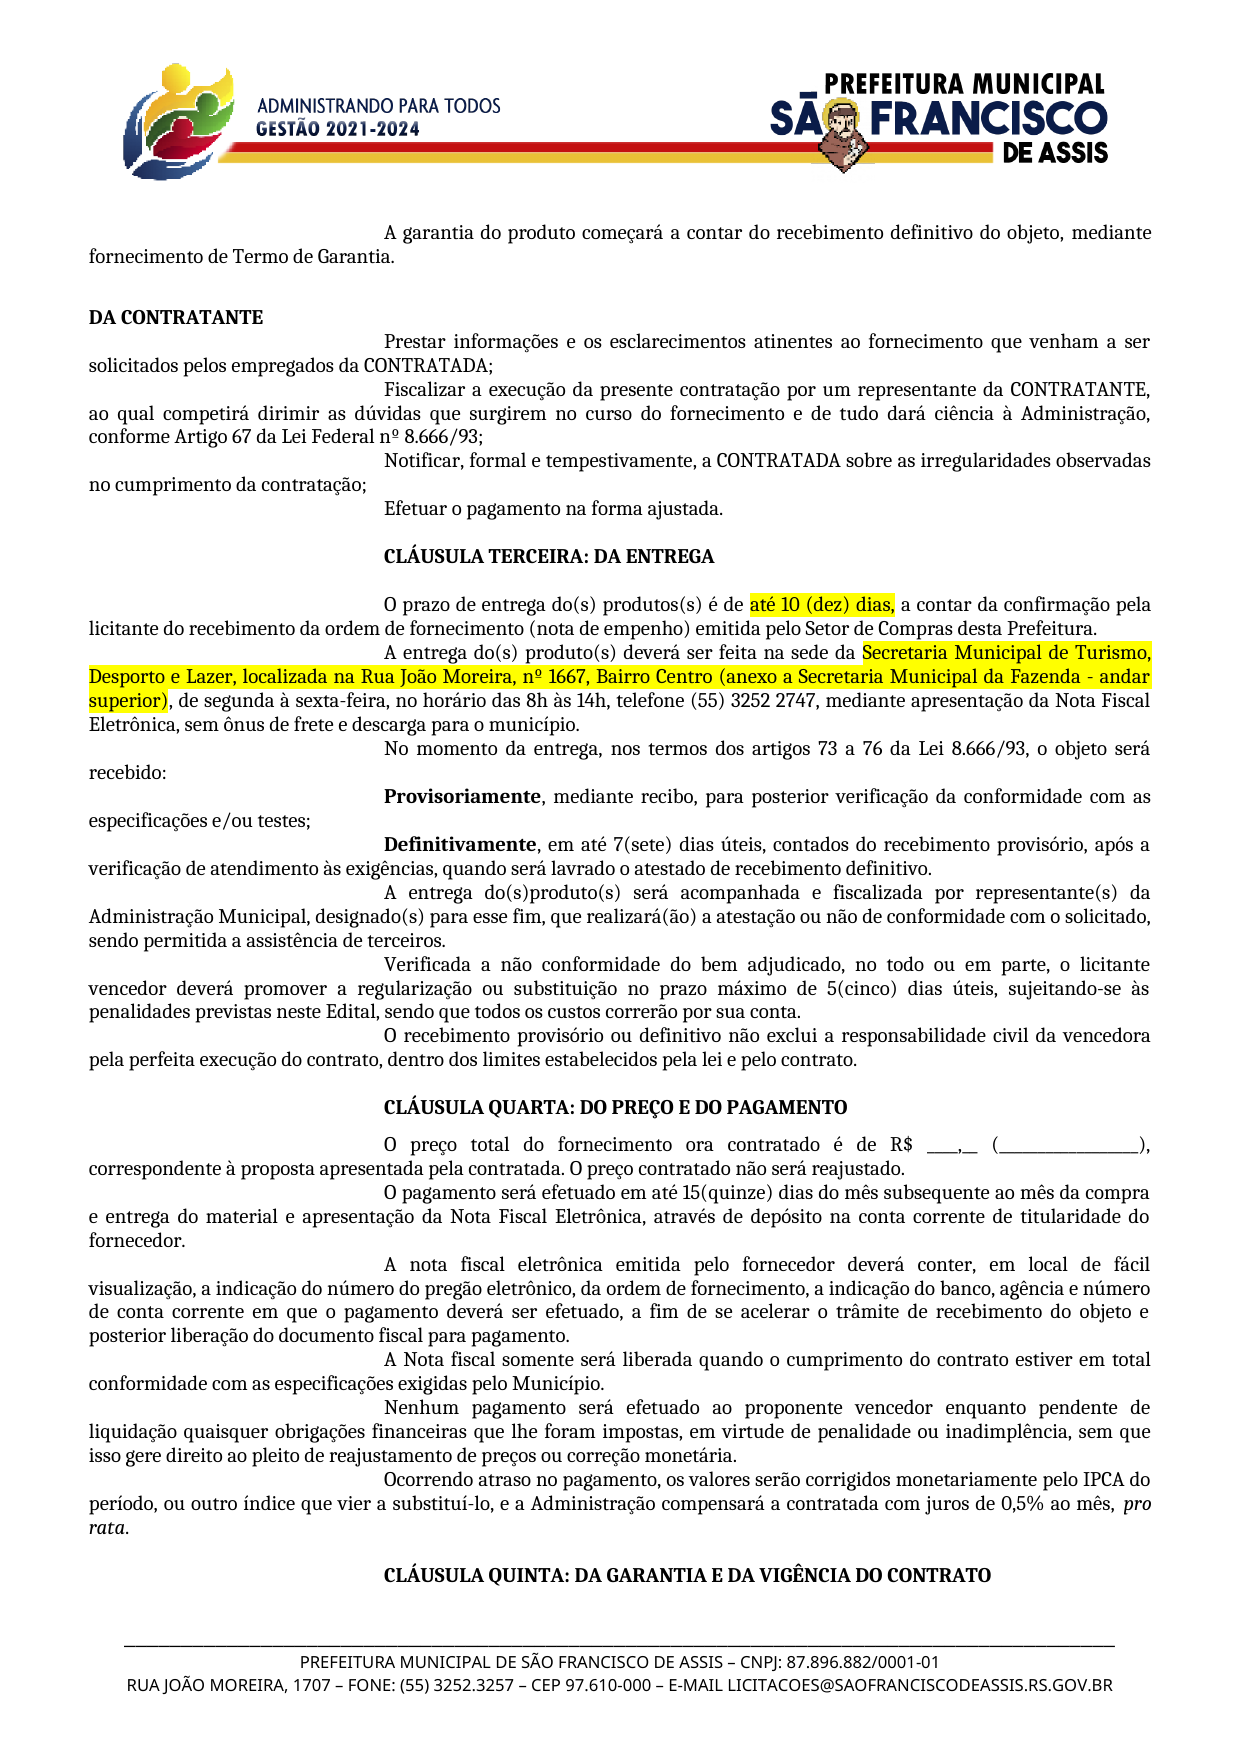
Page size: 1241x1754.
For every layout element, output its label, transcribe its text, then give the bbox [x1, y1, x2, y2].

text Provisoriamente, mediante recibo, para posterior verificação da conformidade com as especificações e/ou testes; [89, 784, 1152, 832]
text Nenhum pagamento será efetuado ao proponente vencedor enquanto pendente de liquidação quaisquer obrigações financeiras que lhe foram impostas, em virtude de penalidade ou inadimplência, sem que isso gere direito ao pleito de reajustamento de preços ou correção monetária. [89, 1396, 1152, 1468]
text Ocorrendo atraso no pagamento, os valores serão corrigidos monetariamente pelo IPCA do período, ou outro índice que vier a substituí-lo, e a Administração compensará a contratada com juros de 0,5% ao mês, pro rata. [89, 1468, 1152, 1540]
text CLÁUSULA QUINTA: DA GARANTIA E DA VIGÊNCIA DO CONTRATO [89, 1564, 1152, 1588]
text Notificar, formal e tempestivamente, a CONTRATADA sobre as irregularidades observadas no cumprimento da contratação; [89, 449, 1152, 497]
text CLÁUSULA QUARTA: DO PREÇO E DO PAGAMENTO [89, 1096, 1152, 1120]
picture [89, 29, 1151, 221]
text A nota fiscal eletrônica emitida pelo fornecedor deverá conter, em local de fácil visualização, a indicação do número do pregão eletrônico, da ordem de fornecimento, a indicação do banco, agência e número de conta corrente em que o pagamento deverá ser efetuado, a fim de se acelerar o trâmite de recebimento do objeto e posterior liberação do documento fiscal para pagamento. [89, 1252, 1152, 1348]
text Verificada a não conformidade do bem adjudicado, no todo ou em parte, o licitante vencedor deverá promover a regularização ou substituição no prazo máximo de 5(cinco) dias úteis, sujeitando-se às penalidades previstas neste Edital, sendo que todos os custos correrão por sua conta. [89, 952, 1152, 1024]
text A entrega do(s) produto(s) deverá ser feita na sede da Secretaria Municipal de Turismo, Desporto e Lazer, localizada na Rua João Moreira, nº 1667, Bairro Centro (anexo a Secretaria Municipal da Fazenda - andar superior), de segunda à sexta-feira, no horário das 8h às 14h, telefone (55) 3252 2747, mediante apresentação da Nota Fiscal Eletrônica, sem ônus de frete e descarga para o município. [89, 689, 1152, 737]
text Prestar informações e os esclarecimentos atinentes ao fornecimento que venham a ser solicitados pelos empregados da CONTRATADA; [89, 329, 1152, 377]
text No momento da entrega, nos termos dos artigos 73 a 76 da Lei 8.666/93, o objeto será recebido: [89, 737, 1152, 784]
text A Nota fiscal somente será liberada quando o cumprimento do contrato estiver em total conformidade com as especificações exigidas pelo Município. [89, 1348, 1152, 1396]
text Fiscalizar a execução da presente contratação por um representante da CONTRATANTE, ao qual competirá dirimir as dúvidas que surgirem no curso do fornecimento e de tudo dará ciência à Administração, conforme Artigo 67 da Lei Federal nº 8.666/93; [89, 377, 1152, 449]
text O recebimento provisório ou definitivo não exclui a responsabilidade civil da vencedora pela perfeita execução do contrato, dentro dos limites estabelecidos pela lei e pelo contrato. [89, 1024, 1152, 1072]
text A entrega do(s)produto(s) será acompanhada e fiscalizada por representante(s) da Administração Municipal, designado(s) para esse fim, que realizará(ão) a atestação ou não de conformidade com o solicitado, sendo permitida a assistência de terceiros. [89, 880, 1152, 952]
text O pagamento será efetuado em até 15(quinze) dias do mês subsequente ao mês da compra e entrega do material e apresentação da Nota Fiscal Eletrônica, através de depósito na conta corrente de titularidade do fornecedor. [89, 1180, 1152, 1252]
text A garantia do produto começará a contar do recebimento definitivo do objeto, mediante fornecimento de Termo de Garantia. [89, 221, 1152, 269]
text DA CONTRATANTE [89, 305, 1152, 329]
text Definitivamente, em até 7(sete) dias úteis, contados do recebimento provisório, após a verificação de atendimento às exigências, quando será lavrado o atestado de recebimento definitivo. [89, 832, 1152, 880]
text O prazo de entrega do(s) produtos(s) é de até 10 (dez) dias, a contar da confirmação pela licitante do recebimento da ordem de fornecimento (nota de empenho) emitida pelo Setor de Compras desta Prefeitura. [89, 593, 1152, 641]
text Efetuar o pagamento na forma ajustada. [89, 497, 1152, 521]
text CLÁUSULA TERCEIRA: DA ENTREGA [89, 545, 1152, 569]
text O preço total do fornecimento ora contratado é de R$ ____,__ (__________________), correspondente à proposta apresentada pela contratada. O preço contratado não será reajustado. [89, 1132, 1152, 1180]
